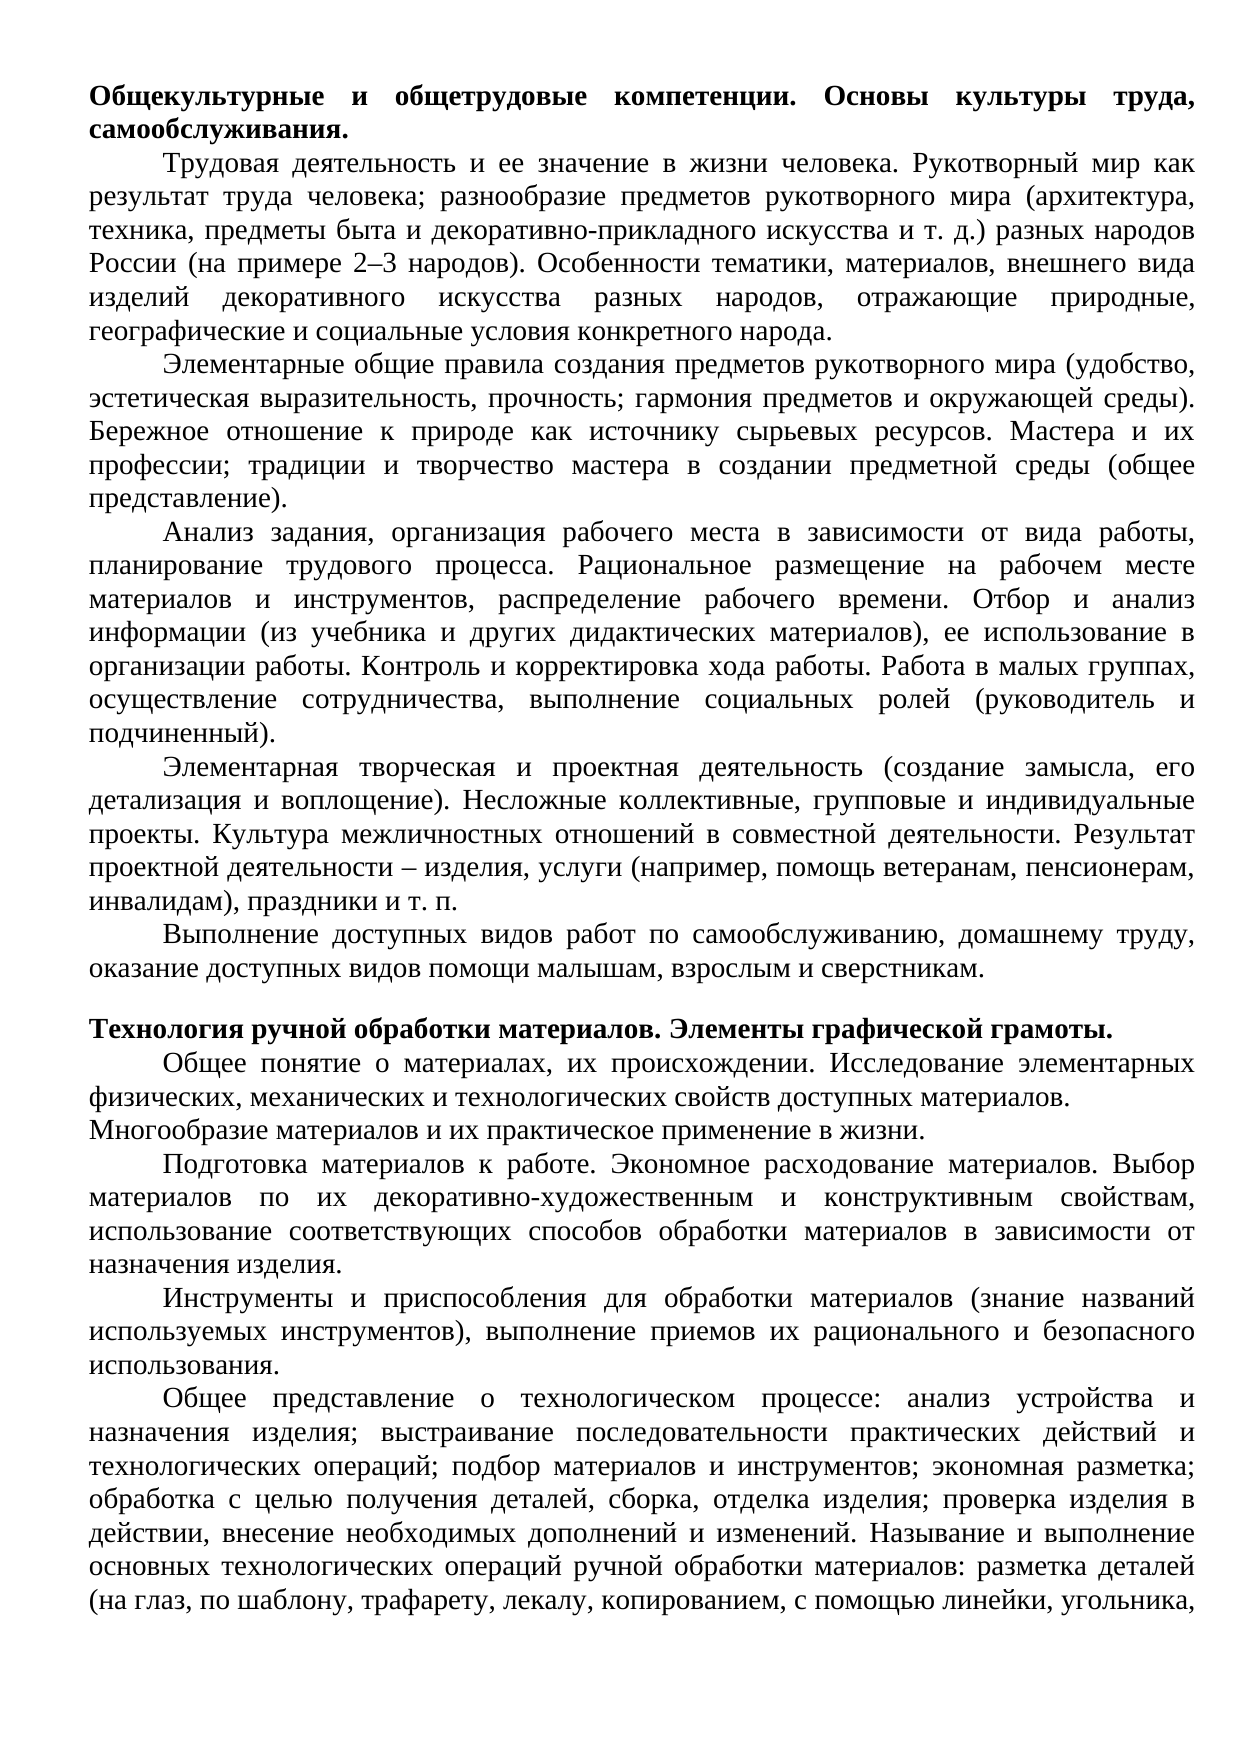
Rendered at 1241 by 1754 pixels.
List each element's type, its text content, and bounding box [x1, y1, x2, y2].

text Технология ручной обработки материалов. Элементы графической грамоты. [89, 1012, 1196, 1045]
text Подготовка материалов к работе. Экономное расходование материалов. Выбор материалов по их декоративно-художественным и конструктивным свойствам, использование соответствующих способов обработки материалов в зависимости от назначения изделия. [89, 1146, 1196, 1280]
text Многообразие материалов и их практическое применение в жизни. [89, 1112, 1196, 1146]
text Выполнение доступных видов работ по самообслуживанию, домашнему труду, оказание доступных видов помощи малышам, взрослым и сверстникам. [89, 916, 1196, 983]
text Общекультурные и общетрудовые компетенции. Основы культуры труда, самообслуживания. [89, 78, 1196, 145]
text Анализ задания, организация рабочего места в зависимости от вида работы, планирование трудового процесса. Рациональное размещение на рабочем месте материалов и инструментов, распределение рабочего времени. Отбор и анализ информации (из учебника и других дидактических материалов), ее использование в организации работы. Контроль и корректировка хода работы. Работа в малых группах, осуществление сотрудничества, выполнение социальных ролей (руководитель и подчиненный). [89, 514, 1196, 749]
text Элементарная творческая и проектная деятельность (создание замысла, его детализация и воплощение). Несложные коллективные, групповые и индивидуальные проекты. Культура межличностных отношений в совместной деятельности. Результат проектной деятельности – изделия, услуги (например, помощь ветеранам, пенсионерам, инвалидам), праздники и т. п. [89, 749, 1196, 916]
text Общее понятие о материалах, их происхождении. Исследование элементарных физических, механических и технологических свойств доступных материалов. [89, 1045, 1196, 1112]
text Инструменты и приспособления для обработки материалов (знание названий используемых инструментов), выполнение приемов их рационального и безопасного использования. [89, 1280, 1196, 1381]
text Трудовая деятельность и ее значение в жизни человека. Рукотворный мир как результат труда человека; разнообразие предметов рукотворного мира (архитектура, техника, предметы быта и декоративно-прикладного искусства и т. д.) разных народов России (на примере 2–3 народов). Особенности тематики, материалов, внешнего вида изделий декоративного искусства разных народов, отражающие природные, географические и социальные условия конкретного народа. [89, 145, 1196, 346]
text Элементарные общие правила создания предметов рукотворного мира (удобство, эстетическая выразительность, прочность; гармония предметов и окружающей среды). Бережное отношение к природе как источнику сырьевых ресурсов. Мастера и их профессии; традиции и творчество мастера в создании предметной среды (общее представление). [89, 346, 1196, 514]
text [89, 1381, 1196, 1615]
